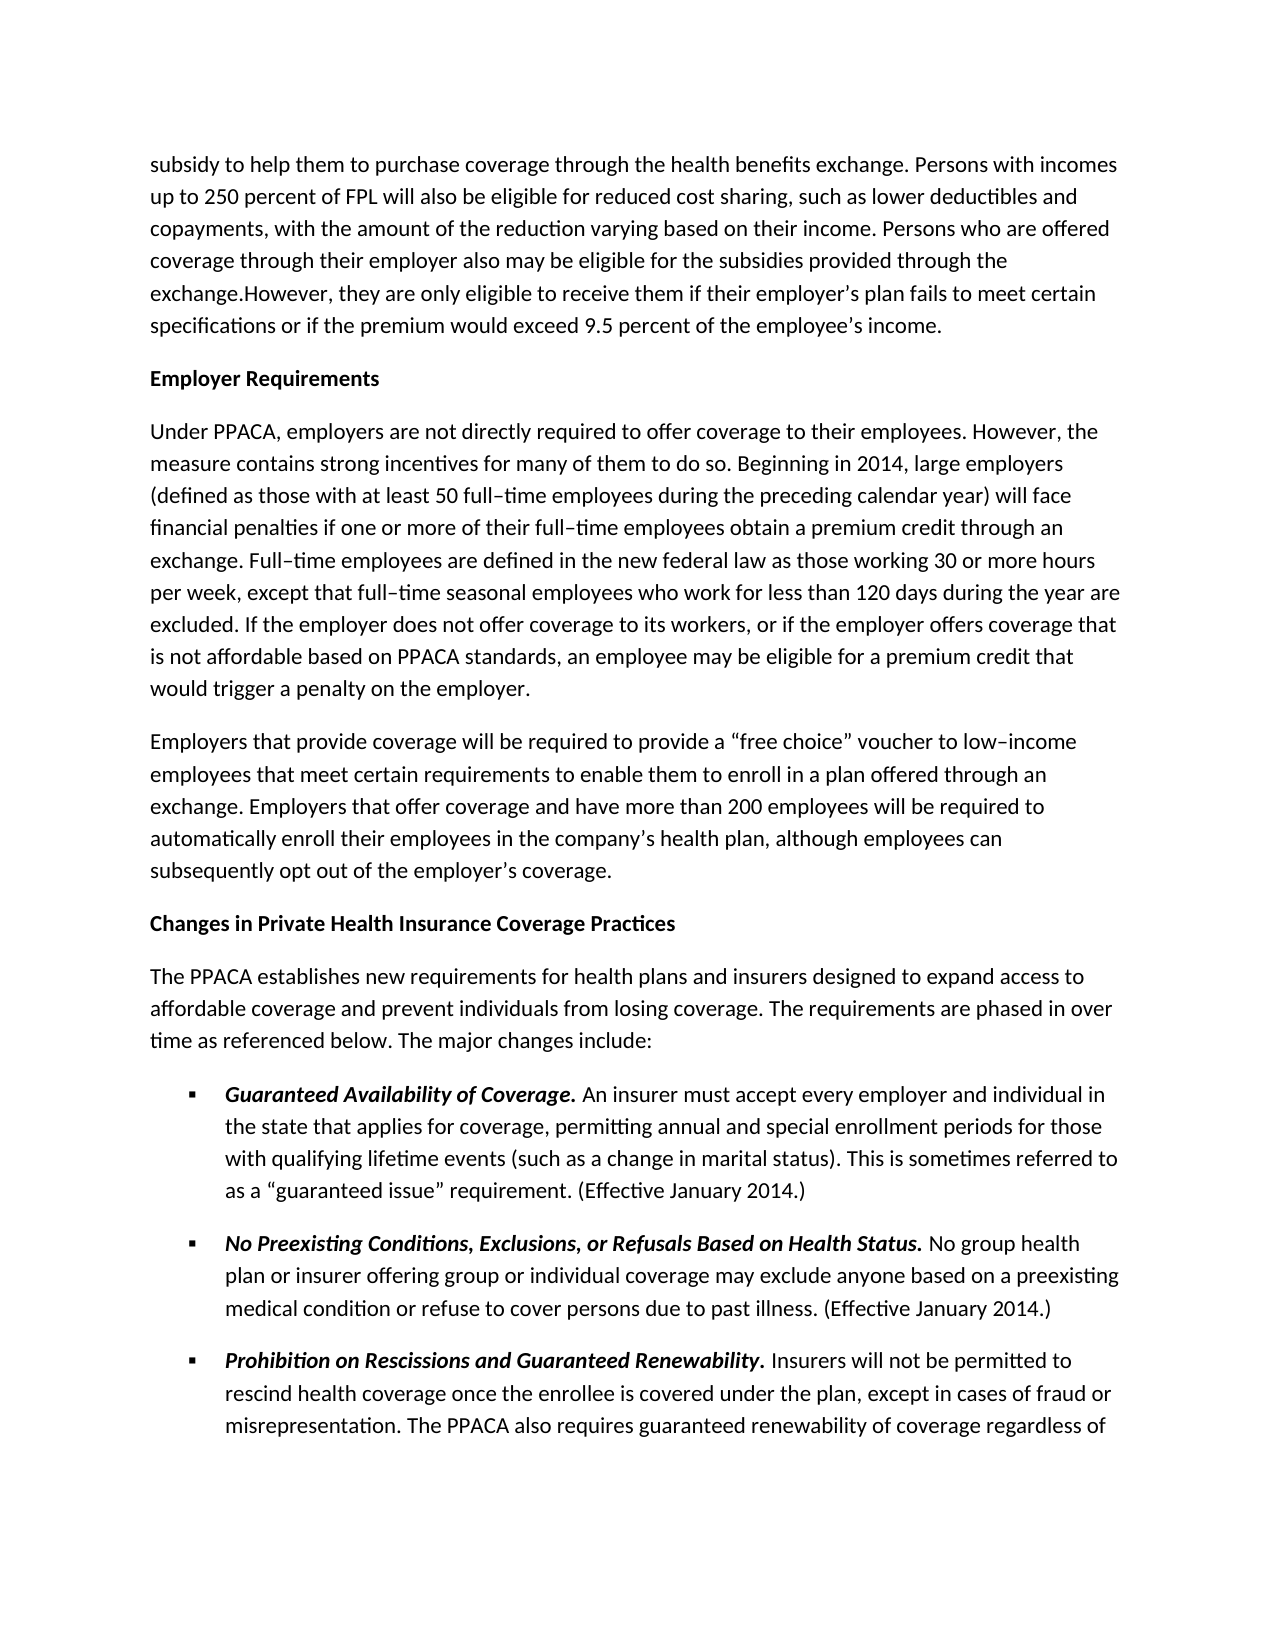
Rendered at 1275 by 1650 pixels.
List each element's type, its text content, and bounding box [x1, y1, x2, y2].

text Under PPACA, employers are not directly required to offer coverage to their employees. However, the measure contains strong incentives for many of them to do so. Beginning in 2014, large employers (defined as those with at least 50 full–time employees during the preceding calendar year) will face financial penalties if one or more of their full–time employees obtain a premium credit through an exchange. Full–time employees are defined in the new federal law as those working 30 or more hours per week, except that full–time seasonal employees who work for less than 120 days during the year are excluded. If the employer does not offer coverage to its workers, or if the employer offers coverage that is not affordable based on PPACA standards, an employee may be eligible for a premium credit that would trigger a penalty on the employer. [150, 417, 1125, 702]
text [150, 150, 1125, 339]
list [187, 1347, 1125, 1439]
text The PPACA establishes new requirements for health plans and insurers designed to expand access to affordable coverage and prevent individuals from losing coverage. The requirements are phased in over time as referenced below. The major changes include: [150, 962, 1125, 1055]
text Changes in Private Health Insurance Coverage Practices [150, 909, 1125, 937]
list No Preexisting Conditions, Exclusions, or Refusals Based on Health Status. No group health plan or insurer offering group or individual coverage may exclude anyone based on a preexisting medical condition or refuse to cover persons due to past illness. (Effective January 2014.) [187, 1229, 1125, 1322]
list Guaranteed Availability of Coverage. An insurer must accept every employer and individual in the state that applies for coverage, permitting annual and special enrollment periods for those with qualifying lifetime events (such as a change in marital status). This is sometimes referred to as a “guaranteed issue” requirement. (Effective January 2014.) [187, 1080, 1125, 1204]
text Employers that provide coverage will be required to provide a “free choice” voucher to low–income employees that meet certain requirements to enable them to enroll in a plan offered through an exchange. Employers that offer coverage and have more than 200 employees will be required to automatically enroll their employees in the company’s health plan, although employees can subsequently opt out of the employer’s coverage. [150, 727, 1125, 884]
text Employer Requirements [150, 364, 1125, 392]
